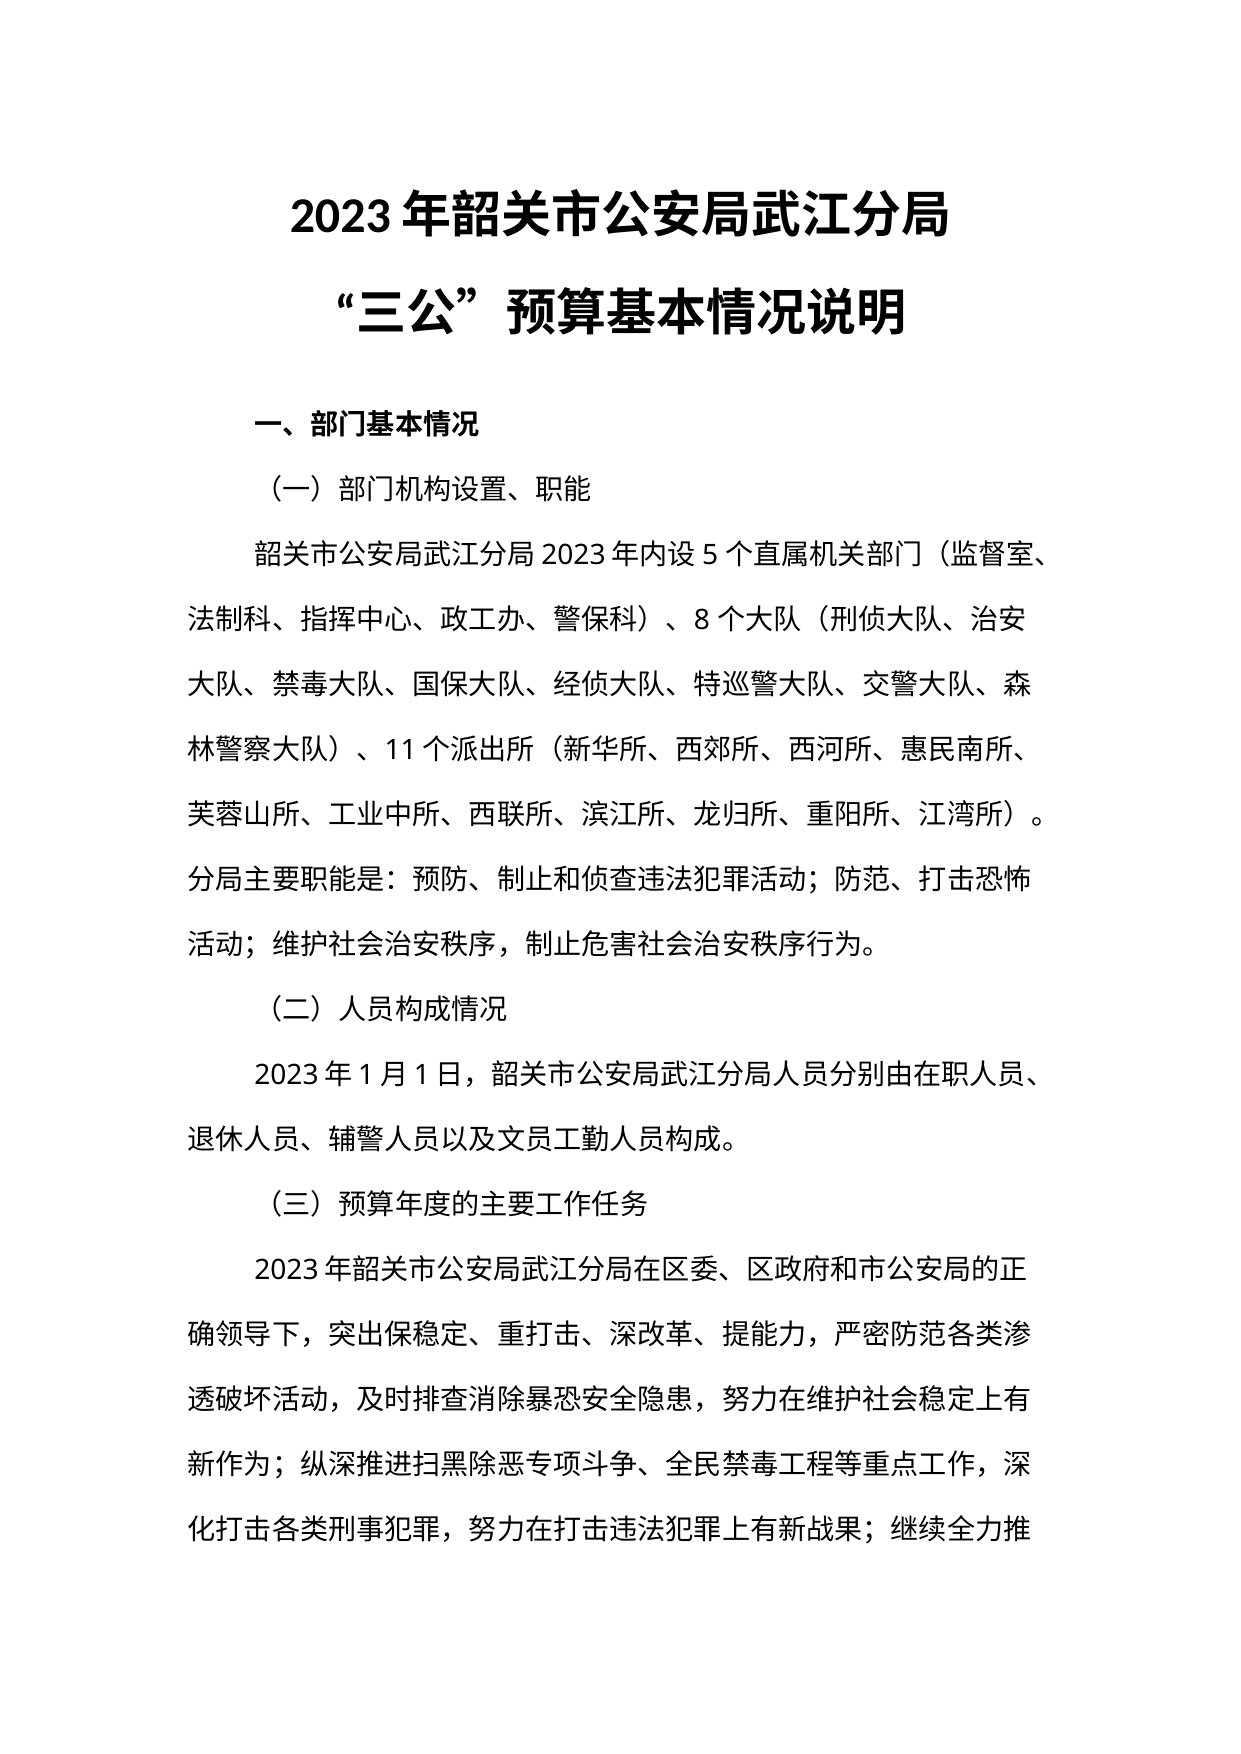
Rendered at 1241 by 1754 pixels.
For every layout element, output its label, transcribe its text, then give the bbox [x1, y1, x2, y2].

text （一）部门机构设置、职能 [187, 454, 1053, 519]
text （三）预算年度的主要工作任务 [187, 1169, 1053, 1234]
text “三公”预算基本情况说明 [187, 259, 1053, 357]
text 一、部门基本情况 [187, 389, 1053, 454]
text （二）人员构成情况 [187, 974, 1053, 1039]
text 2023年韶关市公安局武江分局 [187, 162, 1053, 259]
text 2023年1月1日，韶关市公安局武江分局人员分别由在职人员、退休人员、辅警人员以及文员工勤人员构成。 [187, 1039, 1053, 1169]
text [187, 1234, 1053, 1559]
text 韶关市公安局武江分局2023年内设 5 个直属机关部门（监督室、法制科、指挥中心、政工办、警保科）、8 个大队（刑侦大队、治安大队、禁毒大队、国保大队、经侦大队、特巡警大队、交警大队、森林警察大队）、11个派出所（新华所、西郊所、西河所、惠民南所、芙蓉山所、工业中所、西联所、滨江所、龙归所、重阳所、江湾所）。分局主要职能是：预防、制止和侦查违法犯罪活动；防范、打击恐怖活动；维护社会治安秩序，制止危害社会治安秩序行为。 [187, 519, 1053, 974]
